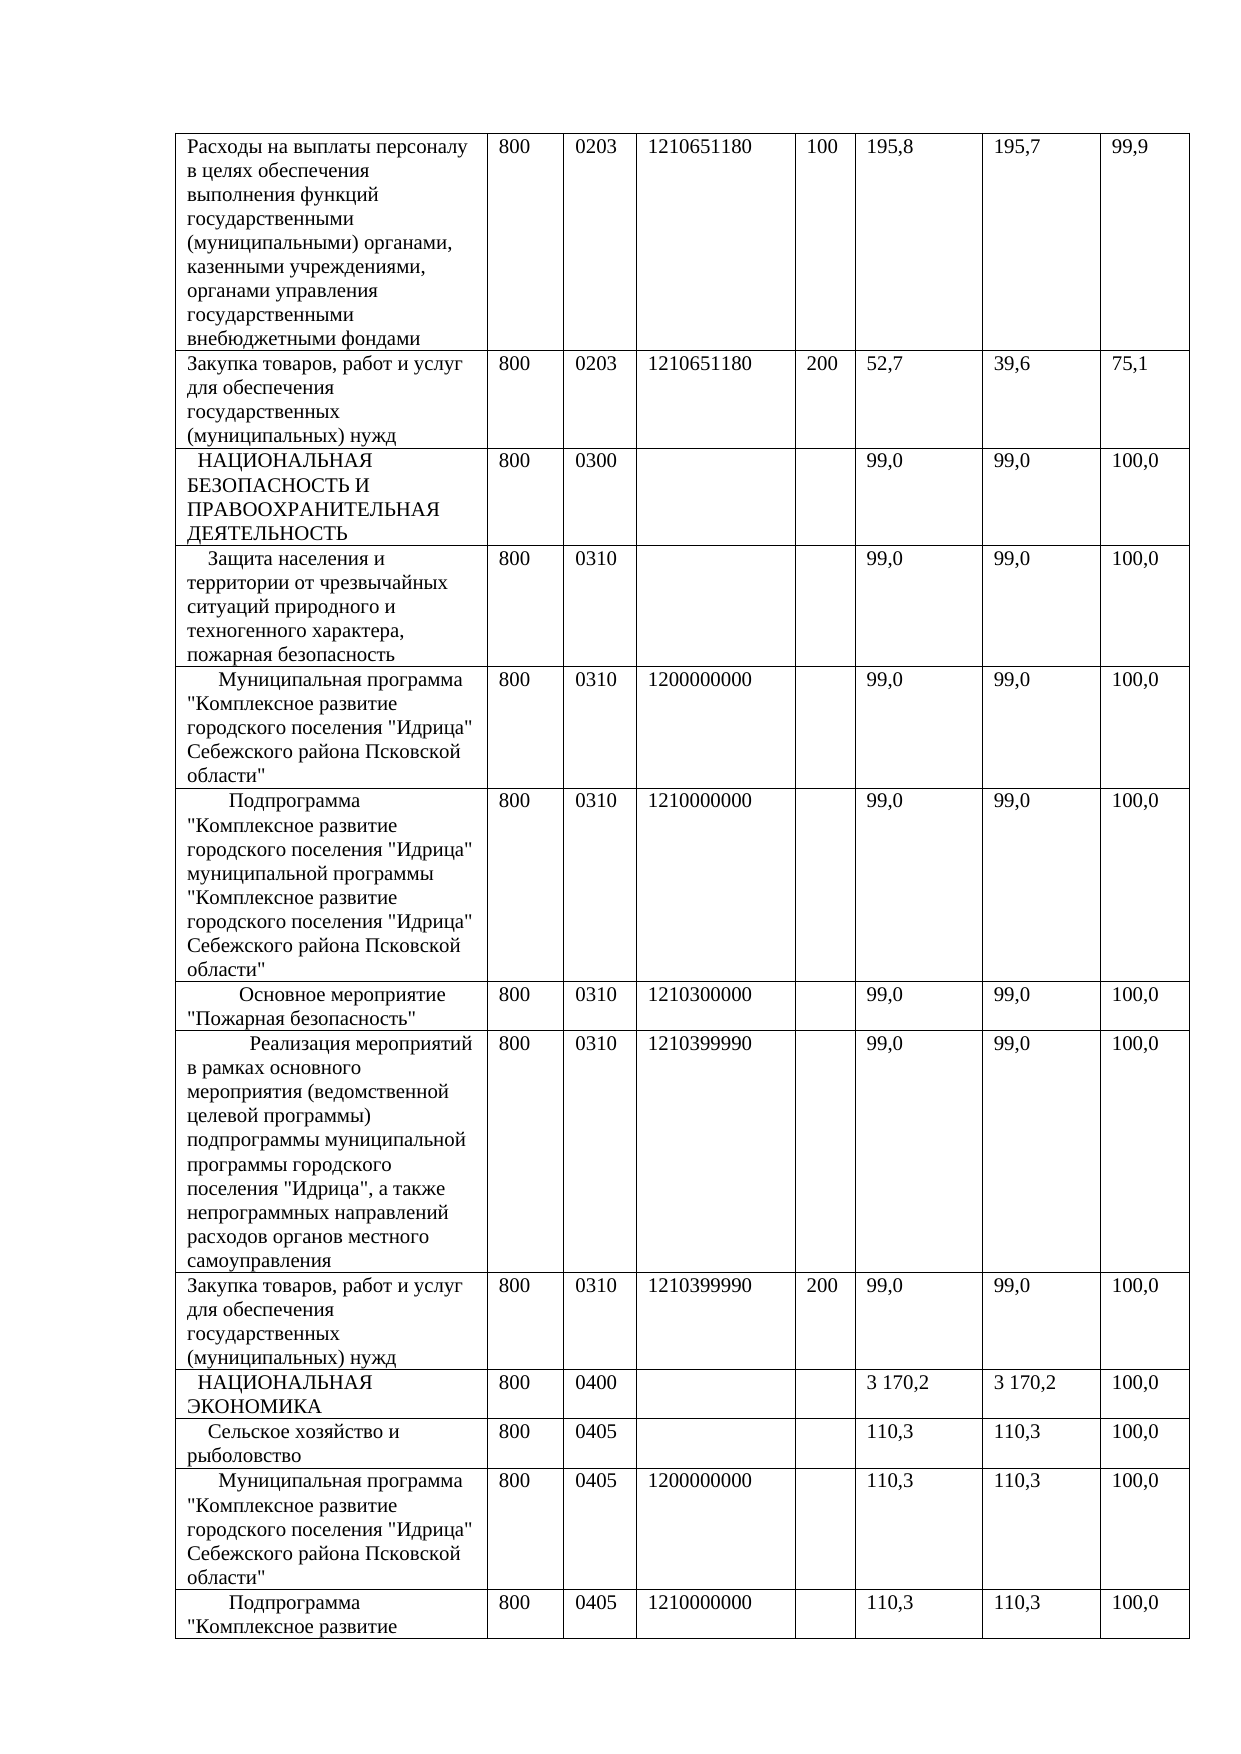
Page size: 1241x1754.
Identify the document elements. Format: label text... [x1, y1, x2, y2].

table_cell [796, 1590, 855, 1638]
table_cell 800 [488, 1469, 563, 1589]
table_cell [796, 1419, 855, 1467]
table_cell 0310 [564, 789, 636, 981]
table_cell 195,7 [983, 134, 1100, 350]
table_cell 0310 [564, 1031, 636, 1272]
table_cell 110,3 [856, 1590, 982, 1638]
table_cell [796, 667, 855, 787]
table_cell 200 [796, 351, 855, 447]
table_cell 110,3 [983, 1469, 1100, 1589]
table_cell Сельское хозяйство и рыболовство [176, 1419, 487, 1467]
table_cell Муниципальная программа "Комплексное развитие городского поселения "Идрица" Себежского района Псковской области" [176, 667, 487, 787]
table_cell [796, 1469, 855, 1589]
table_cell 99,0 [983, 789, 1100, 981]
table_cell 100,0 [1101, 1469, 1189, 1589]
table_cell 800 [488, 546, 563, 666]
table_cell 0400 [564, 1370, 636, 1418]
table_cell 3 170,2 [856, 1370, 982, 1418]
table_cell 800 [488, 1273, 563, 1369]
table_cell 100,0 [1101, 1419, 1189, 1467]
table_cell 800 [488, 1370, 563, 1418]
table_cell 1210000000 [637, 789, 795, 981]
table_cell [637, 1370, 795, 1418]
table_cell Защита населения и территории от чрезвычайных ситуаций природного и техногенного характера, пожарная безопасность [176, 546, 487, 666]
table_cell 1210300000 [637, 982, 795, 1030]
table_cell 100,0 [1101, 449, 1189, 545]
table_cell 99,0 [856, 1273, 982, 1369]
table_cell 800 [488, 351, 563, 447]
table_cell [796, 1031, 855, 1272]
table_cell 800 [488, 789, 563, 981]
table_cell 110,3 [856, 1469, 982, 1589]
table_cell 0405 [564, 1419, 636, 1467]
table_cell Закупка товаров, работ и услуг для обеспечения государственных (муниципальных) нужд [176, 351, 487, 447]
table_cell [637, 449, 795, 545]
table_cell 800 [488, 1419, 563, 1467]
table_cell 110,3 [983, 1419, 1100, 1467]
table_cell 99,0 [983, 1031, 1100, 1272]
table_cell 99,0 [983, 449, 1100, 545]
table_cell 195,8 [856, 134, 982, 350]
table_cell 800 [488, 449, 563, 545]
table_cell 100,0 [1101, 1590, 1189, 1638]
table_cell 0203 [564, 134, 636, 350]
table_cell 99,0 [856, 546, 982, 666]
table_cell 100,0 [1101, 1273, 1189, 1369]
table_cell 1210399990 [637, 1031, 795, 1272]
table_cell 99,0 [856, 1031, 982, 1272]
table_cell [796, 1370, 855, 1418]
table_cell 200 [796, 1273, 855, 1369]
table_cell [637, 546, 795, 666]
table_cell 100,0 [1101, 667, 1189, 787]
table_cell 99,0 [856, 667, 982, 787]
table_cell 1200000000 [637, 1469, 795, 1589]
table_cell 0310 [564, 667, 636, 787]
table_cell 100 [796, 134, 855, 350]
table_cell [796, 982, 855, 1030]
table_cell 800 [488, 1031, 563, 1272]
table_cell 0203 [564, 351, 636, 447]
table_cell 39,6 [983, 351, 1100, 447]
table_cell 800 [488, 982, 563, 1030]
table_cell 1210651180 [637, 351, 795, 447]
table_cell 99,0 [983, 667, 1100, 787]
table_cell 110,3 [856, 1419, 982, 1467]
table_cell 100,0 [1101, 982, 1189, 1030]
table_cell 1200000000 [637, 667, 795, 787]
table_cell Расходы на выплаты персоналу в целях обеспечения выполнения функций государственными (муниципальными) органами, казенными учреждениями, органами управления государственными внебюджетными фондами [176, 134, 487, 350]
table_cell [176, 1590, 487, 1638]
table_cell [796, 789, 855, 981]
table_cell НАЦИОНАЛЬНАЯ ЭКОНОМИКА [176, 1370, 487, 1418]
table_cell 800 [488, 1590, 563, 1638]
table_cell 99,0 [856, 789, 982, 981]
table_cell 3 170,2 [983, 1370, 1100, 1418]
table_cell 75,1 [1101, 351, 1189, 447]
table_cell 100,0 [1101, 1031, 1189, 1272]
table_cell 100,0 [1101, 546, 1189, 666]
table_cell 0310 [564, 1273, 636, 1369]
table_cell 110,3 [983, 1590, 1100, 1638]
table_cell 99,0 [856, 449, 982, 545]
table_cell 100,0 [1101, 789, 1189, 981]
table_cell [796, 546, 855, 666]
table_cell Закупка товаров, работ и услуг для обеспечения государственных (муниципальных) нужд [176, 1273, 487, 1369]
table_cell 99,0 [983, 982, 1100, 1030]
table_cell Основное мероприятие "Пожарная безопасность" [176, 982, 487, 1030]
table_cell 1210000000 [637, 1590, 795, 1638]
table_cell 800 [488, 134, 563, 350]
table_cell [796, 449, 855, 545]
table_cell 800 [488, 667, 563, 787]
table_cell Муниципальная программа "Комплексное развитие городского поселения "Идрица" Себежского района Псковской области" [176, 1469, 487, 1589]
table_cell Реализация мероприятий в рамках основного мероприятия (ведомственной целевой программы) подпрограммы муниципальной программы городского поселения "Идрица", а также непрограммных направлений расходов органов местного самоуправления [176, 1031, 487, 1272]
table_cell 99,9 [1101, 134, 1189, 350]
table_cell 52,7 [856, 351, 982, 447]
table_cell 99,0 [983, 1273, 1100, 1369]
table_cell 1210399990 [637, 1273, 795, 1369]
table_cell 0310 [564, 982, 636, 1030]
table_cell 0405 [564, 1469, 636, 1589]
table_cell [637, 1419, 795, 1467]
table_cell 99,0 [856, 982, 982, 1030]
table_cell 99,0 [983, 546, 1100, 666]
table_cell 0405 [564, 1590, 636, 1638]
table_cell НАЦИОНАЛЬНАЯ БЕЗОПАСНОСТЬ И ПРАВООХРАНИТЕЛЬНАЯ ДЕЯТЕЛЬНОСТЬ [176, 449, 487, 545]
table_cell 0300 [564, 449, 636, 545]
table_cell 0310 [564, 546, 636, 666]
table_cell 100,0 [1101, 1370, 1189, 1418]
table_cell 1210651180 [637, 134, 795, 350]
